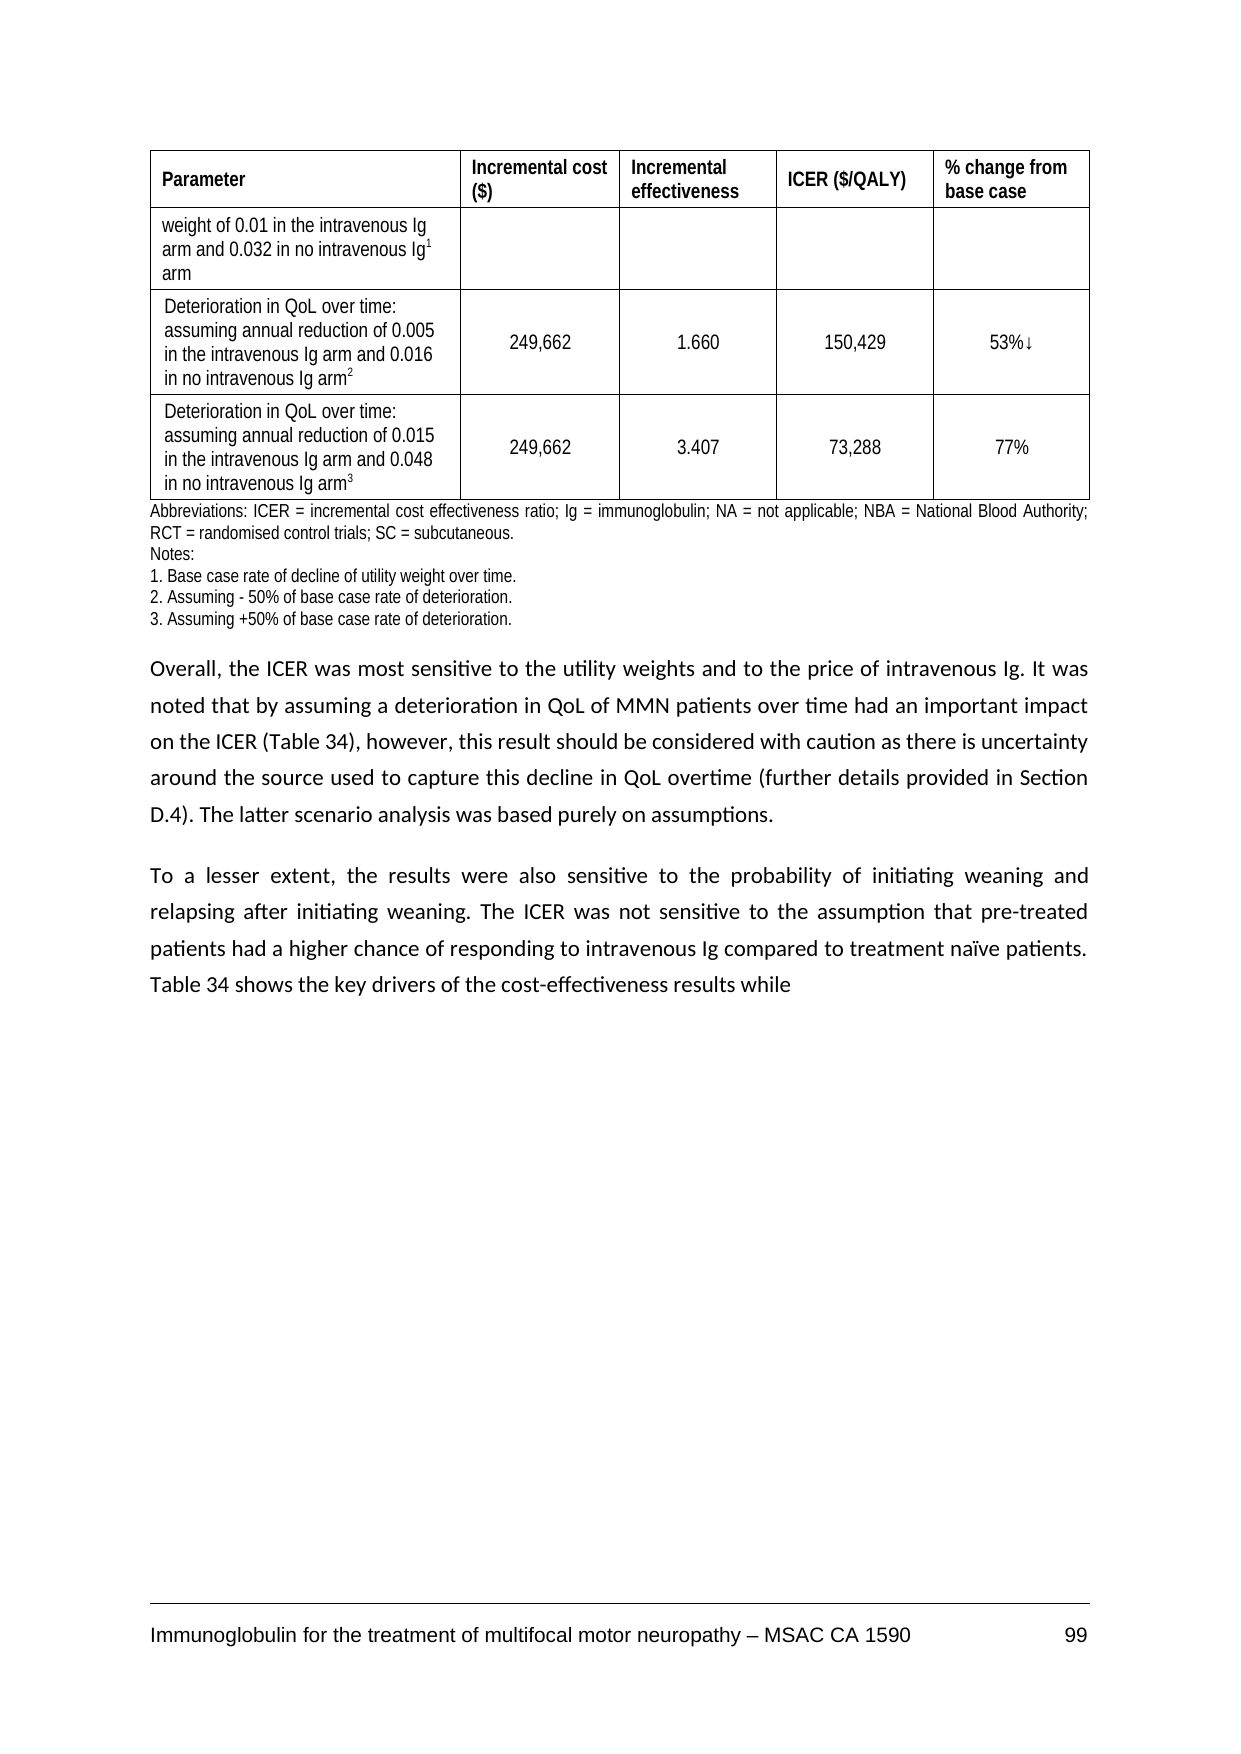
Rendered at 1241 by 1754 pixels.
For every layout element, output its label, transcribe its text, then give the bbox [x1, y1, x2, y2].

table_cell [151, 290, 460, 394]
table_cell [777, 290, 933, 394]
text 1. Base case rate of decline of utility weight over time. 2. Assuming - 50% of base case rate of deterioration. [150, 565, 1090, 608]
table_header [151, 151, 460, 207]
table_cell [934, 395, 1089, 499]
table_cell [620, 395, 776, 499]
text To a lesser extent, the results were also sensitive to the probability of initiating weaning and relapsing after initiating weaning. The ICER was not sensitive to the assumption that pre-treated patients had a higher chance of responding to intravenous Ig compared to treatment naïve patients. Table 34 shows the key drivers of the cost-effectiveness results while [150, 861, 1090, 998]
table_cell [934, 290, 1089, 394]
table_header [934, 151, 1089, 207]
text 3. Assuming +50% of base case rate of deterioration. [150, 608, 1090, 629]
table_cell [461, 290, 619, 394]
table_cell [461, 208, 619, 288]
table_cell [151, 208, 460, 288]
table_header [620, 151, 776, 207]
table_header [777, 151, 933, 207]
text Overall, the ICER was most sensitive to the utility weights and to the price of intravenous Ig. It was noted that by assuming a deterioration in QoL of MMN patients over time had an important impact on the ICER (Table 34), however, this result should be considered with caution as there is uncertainty around the source used to capture this decline in QoL overtime (further details provided in Section D.4). The latter scenario analysis was based purely on assumptions. [150, 654, 1090, 828]
text Abbreviations: ICER = incremental cost effectiveness ratio; Ig = immunoglobulin; NA = not applicable; NBA = National Blood Authority; RCT = randomised control trials; SC = subcutaneous. [150, 500, 1090, 543]
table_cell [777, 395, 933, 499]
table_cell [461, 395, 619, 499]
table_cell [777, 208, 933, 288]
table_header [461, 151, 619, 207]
text Notes: [150, 543, 1090, 565]
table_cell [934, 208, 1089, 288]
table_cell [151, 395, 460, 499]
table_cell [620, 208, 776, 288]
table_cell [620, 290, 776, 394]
